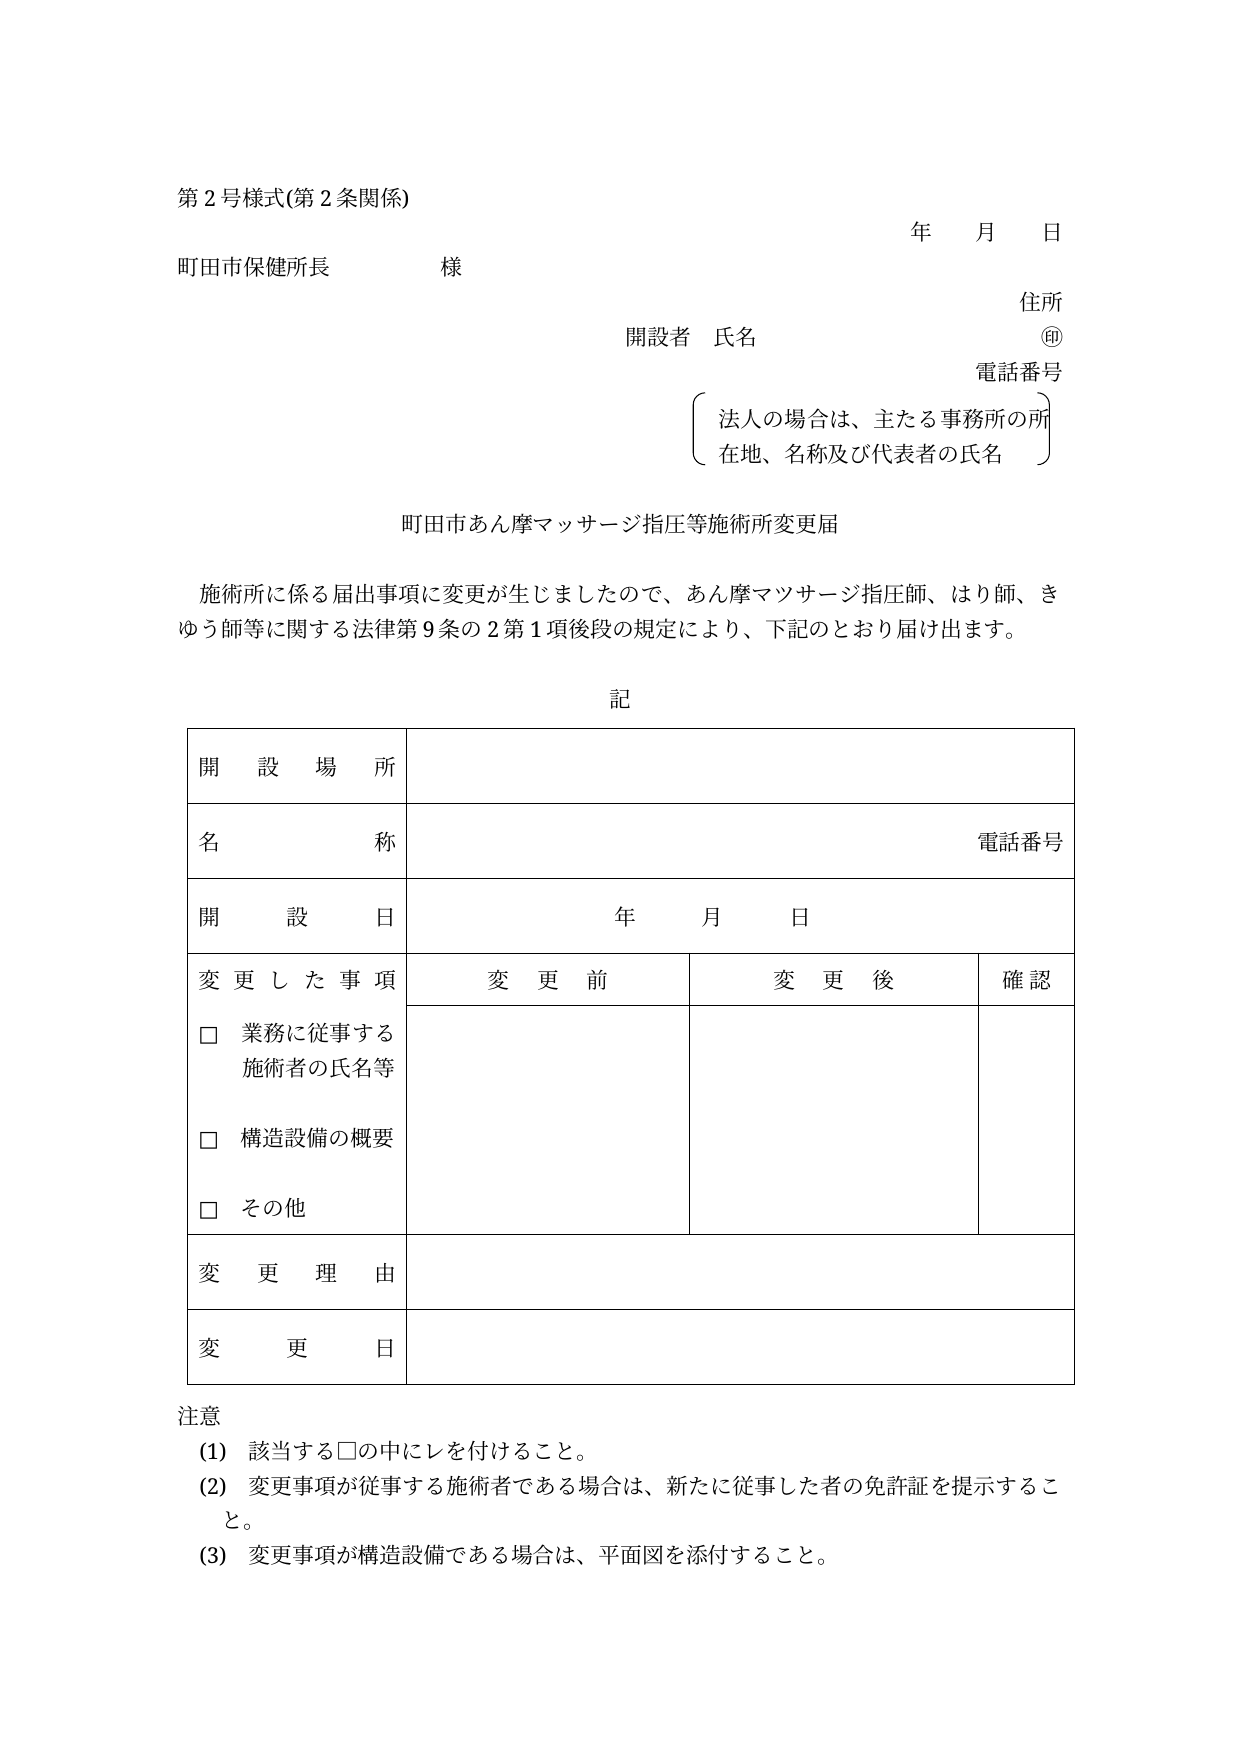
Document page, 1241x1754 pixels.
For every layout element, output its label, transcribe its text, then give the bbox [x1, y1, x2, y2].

text 記 [177, 680, 1063, 715]
table_cell 電話番号 [407, 804, 1074, 877]
table_header [407, 729, 1074, 802]
table_cell 変更後 [690, 954, 978, 1004]
text 年 月 日 [177, 214, 1063, 249]
table_cell 変更理由 [188, 1235, 406, 1309]
table_header 法人の場合は、主たる事務所の所在地、名称及び代表者の氏名 [708, 401, 1084, 471]
text 注意 [177, 1397, 1063, 1432]
text (3) 変更事項が構造設備である場合は、平面図を添付すること。 [177, 1537, 1063, 1572]
table_header [177, 401, 708, 471]
table_cell 名称 [188, 804, 406, 877]
text (1) 該当する□の中にレを付けること。 [177, 1432, 1063, 1467]
table_cell 変更前 [407, 954, 689, 1004]
table_cell 変更した事項 [188, 954, 406, 1004]
table_cell [690, 1006, 978, 1234]
text 開設者 氏名 ㊞ [177, 319, 1063, 353]
table_cell 確認 [979, 954, 1074, 1004]
text 第2号様式(第2条関係) [177, 179, 1063, 214]
table_cell [407, 1006, 689, 1234]
table_cell [407, 1310, 1074, 1384]
text 町田市あん摩マッサージ指圧等施術所変更届 [177, 506, 1063, 541]
text 電話番号 [177, 353, 1063, 388]
table_cell 変更日 [188, 1310, 406, 1384]
table_cell [407, 1235, 1074, 1309]
table_cell [979, 1006, 1074, 1234]
text 施術所に係る届出事項に変更が生じましたので、あん摩マツサージ指圧師、はり師、きゆう師等に関する法律第9条の2第1項後段の規定により、下記のとおり届け出ます。 [177, 575, 1063, 645]
text 町田市保健所長 様 [177, 249, 1063, 284]
text 住所 [177, 284, 1063, 319]
table_cell □ 業務に従事する施術者の氏名等 □ 構造設備の概要 □ その他 [188, 1005, 406, 1234]
table_cell 開設日 [188, 879, 406, 952]
text (2) 変更事項が従事する施術者である場合は、新たに従事した者の免許証を提示すること。 [177, 1467, 1063, 1537]
table_header 開設場所 [188, 729, 406, 802]
table_cell 年 月 日 [407, 879, 1074, 952]
